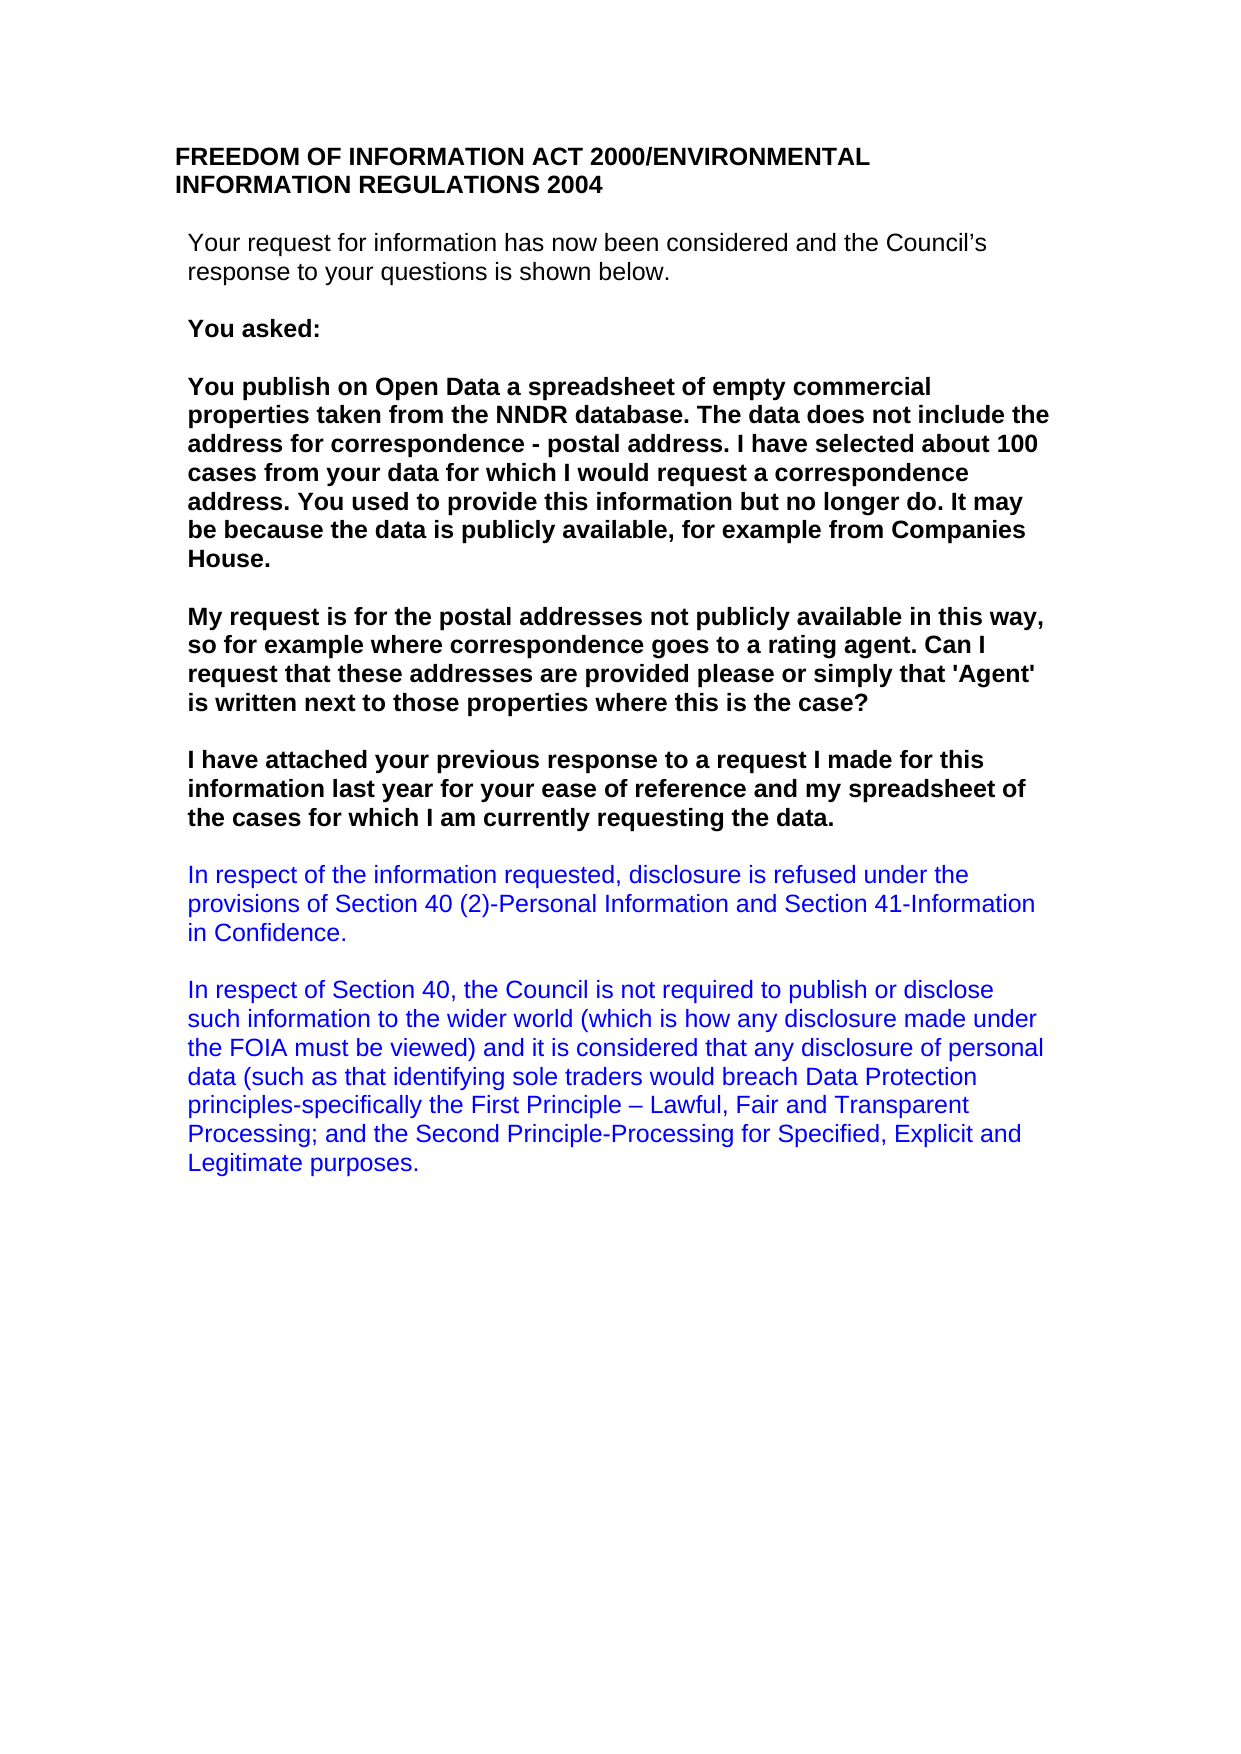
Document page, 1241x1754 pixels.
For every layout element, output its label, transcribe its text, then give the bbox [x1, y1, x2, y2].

text In respect of the information requested, disclosure is refused under the provisions of Section 40 (2)-Personal Information and Section 41-Information in Confidence. [187, 861, 1038, 947]
text I have attached your previous response to a request I made for this information last year for your ease of reference and my spreadsheet of the cases for which I am currently requesting the data. [187, 745, 1028, 832]
text My request is for the postal addresses not publicly available in this way, so for example where correspondence goes to a rating agent. Can I request that these addresses are provided please or simply that 'Agent' is written next to those properties where this is the case? [187, 602, 1046, 717]
subtitle FREEDOM OF INFORMATION ACT 2000/ENVIRONMENTAL INFORMATION REGULATIONS 2004 [175, 142, 885, 199]
text You publish on Open Data a spreadsheet of empty commercial properties taken from the NNDR database. The data does not include the address for correspondence - postal address. I have selected about 100 cases from your data for which I would request a correspondence address. You used to provide this information but no longer do. It may be because the data is publicly available, for example from Companies House. [187, 372, 1052, 573]
text Your request for information has now been considered and the Council’s response to your questions is shown below. [187, 228, 990, 285]
text In respect of Section 40, the Council is not required to publish or disclose such information to the wider world (which is how any disclosure made under the FOIA must be viewed) and it is considered that any disclosure of personal data (such as that identifying sole traders would breach Data Protection principles-specifically the First Principle – Lawful, Fair and Transparent Processing; and the Second Principle-Processing for Specified, Explicit and Legitimate purposes. [187, 976, 1045, 1177]
subtitle You asked: [187, 314, 1065, 343]
